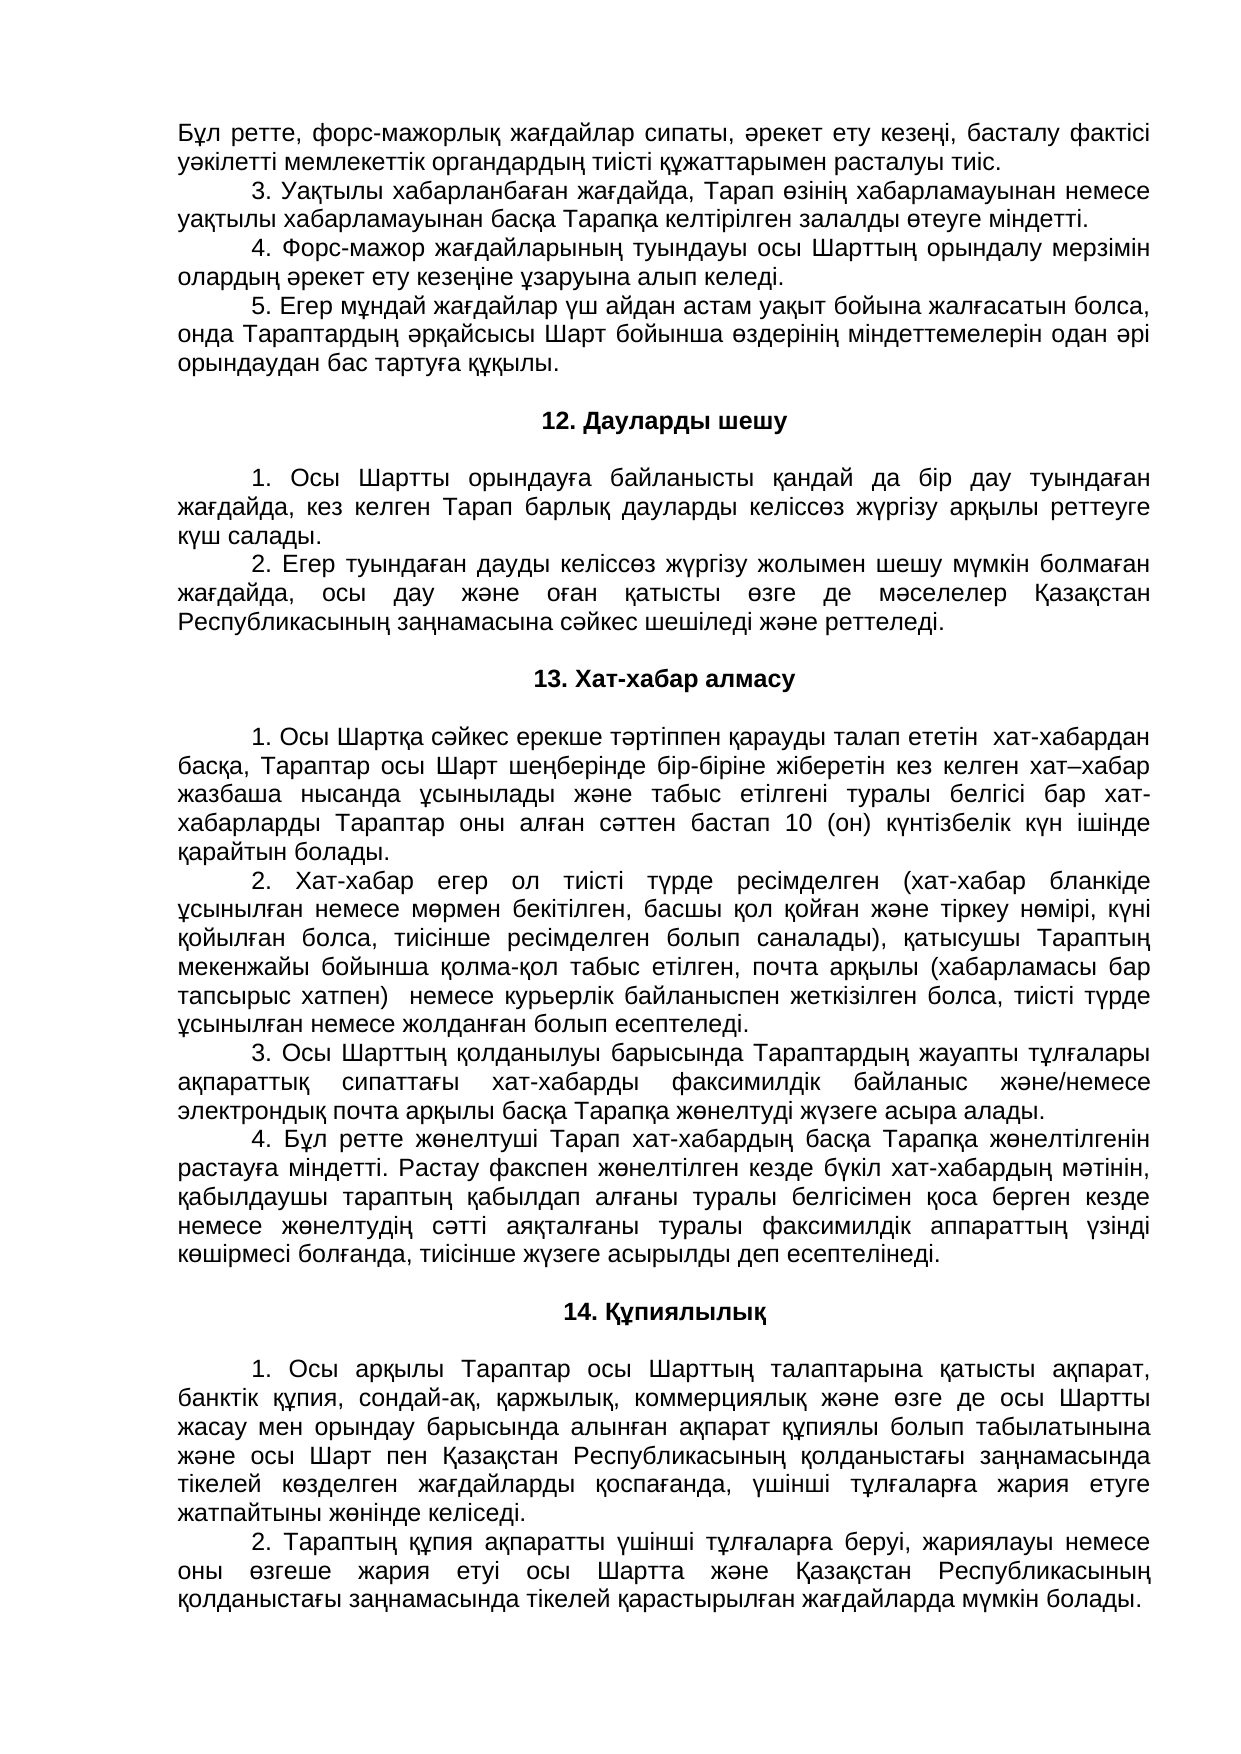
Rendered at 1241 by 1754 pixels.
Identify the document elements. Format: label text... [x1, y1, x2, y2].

text 4. Бұл ретте жөнелтуші Тарап хат-хабардың басқа Тарапқа жөнелтілгенін растауға міндетті. Растау факспен жөнелтілген кезде бүкіл хат-хабардың мәтінін, қабылдаушы тараптың қабылдап алғаны туралы белгісімен қоса берген кезде немесе жөнелтудің сәтті аяқталғаны туралы факсимилдік аппараттың үзінді көшірмесі болғанда, тиісінше жүзеге асырылды деп есептелінеді. [177, 1124, 1152, 1268]
text 2. Тараптың құпия ақпаратты үшінші тұлғаларға беруі, жариялауы немесе оны өзгеше жария етуі осы Шартта және Қазақстан Республикасының қолданыстағы заңнамасында тікелей қарастырылған жағдайларда мүмкін болады. [177, 1527, 1152, 1613]
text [177, 118, 1152, 176]
text 2. Егер туындаған дауды келіссөз жүргізу жолымен шешу мүмкін болмаған жағдайда, осы дау және оған қатысты өзге де мәселелер Қазақстан Республикасының заңнамасына сәйкес шешіледі және реттеледі. [177, 549, 1152, 636]
text 5. Егер мұндай жағдайлар үш айдан астам уақыт бойына жалғасатын болса, онда Тараптардың әрқайсысы Шарт бойынша өздерінің міндеттемелерін одан әрі орындаудан бас тартуға құқылы. [177, 291, 1152, 377]
text 13. Хат-хабар алмасу [177, 664, 1152, 693]
text 14. Құпиялылық [177, 1297, 1152, 1326]
text 3. Уақтылы хабарланбаған жағдайда, Тарап өзінің хабарламауынан немесе уақтылы хабарламауынан басқа Тарапқа келтірілген залалды өтеуге міндетті. [177, 176, 1152, 233]
text 1. Осы арқылы Тараптар осы Шарттың талаптарына қатысты ақпарат, банктік құпия, сондай-ақ, қаржылық, коммерциялық және өзге де осы Шартты жасау мен орындау барысында алынған ақпарат құпиялы болып табылатынына және осы Шарт пен Қазақстан Республикасының қолданыстағы заңнамасында тікелей көзделген жағдайларды қоспағанда, үшінші тұлғаларға жария етуге жатпайтыны жөнінде келіседі. [177, 1354, 1152, 1527]
text 1. Осы Шартты орындауға байланысты қандай да бір дау туындаған жағдайда, кез келген Тарап барлық дауларды келіссөз жүргізу арқылы реттеуге күш салады. [177, 463, 1152, 549]
text 2. Хат-хабар егер ол тиісті түрде ресімделген (хат-хабар бланкіде ұсынылған немесе мөрмен бекітілген, басшы қол қойған және тіркеу нөмірі, күні қойылған болса, тиісінше ресімделген болып саналады), қатысушы Тараптың мекенжайы бойынша қолма-қол табыс етілген, почта арқылы (хабарламасы бар тапсырыс хатпен) немесе курьерлік байланыспен жеткізілген болса, тиісті түрде ұсынылған немесе жолданған болып есептеледі. [177, 866, 1152, 1038]
text 4. Форс-мажор жағдайларының туындауы осы Шарттың орындалу мерзімін олардың әрекет ету кезеңіне ұзаруына алып келеді. [177, 233, 1152, 291]
text 12. Дауларды шешу [177, 406, 1152, 434]
text 1. Осы Шартқа сәйкес ерекше тәртіппен қарауды талап ететін хат-хабардан басқа, Тараптар осы Шарт шеңберінде бір-біріне жіберетін кез келген хат–хабар жазбаша нысанда ұсынылады және табыс етілгені туралы белгісі бар хат-хабарларды Тараптар оны алған сәттен бастап 10 (он) күнтізбелік күн ішінде қарайтын болады. [177, 722, 1152, 866]
text 3. Осы Шарттың қолданылуы барысында Тараптардың жауапты тұлғалары ақпараттық сипаттағы хат-хабарды факсимилдік байланыс және/немесе электрондық почта арқылы басқа Тарапқа жөнелтуді жүзеге асыра алады. [177, 1038, 1152, 1124]
